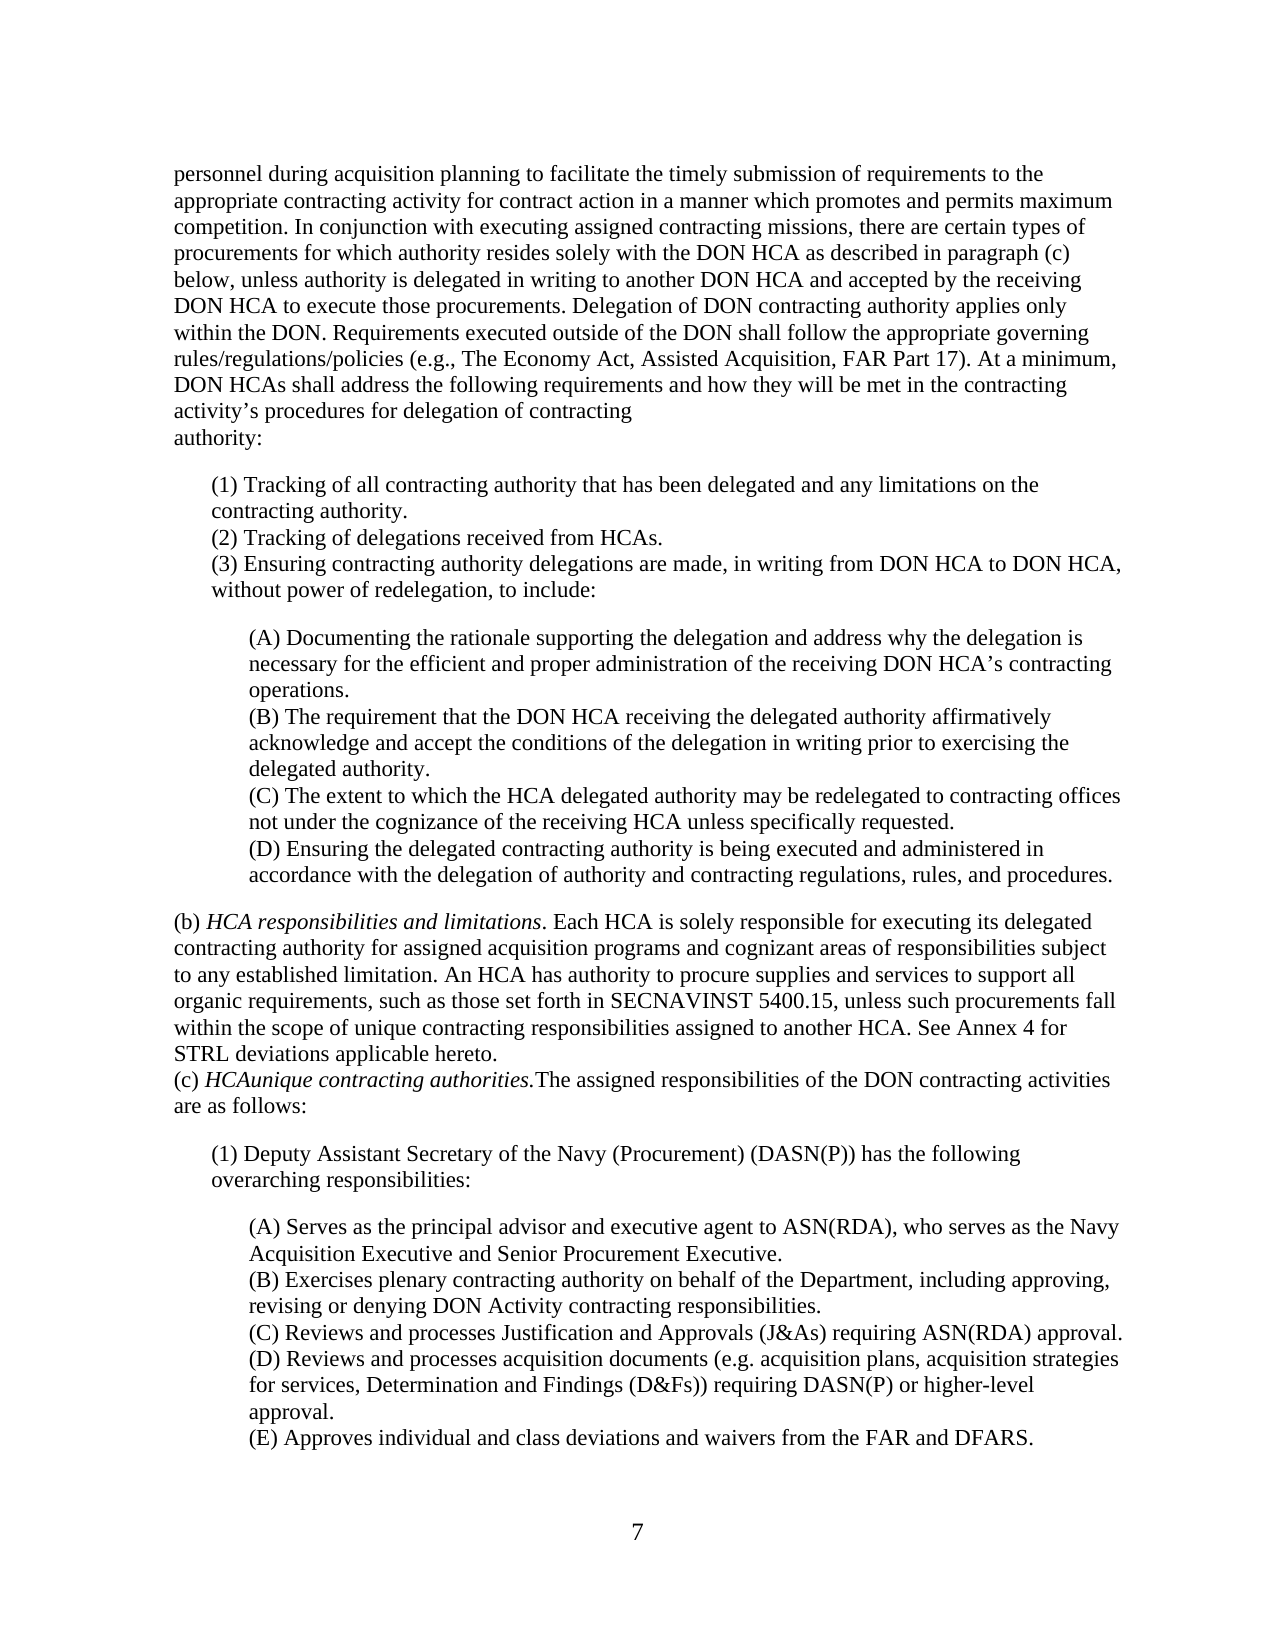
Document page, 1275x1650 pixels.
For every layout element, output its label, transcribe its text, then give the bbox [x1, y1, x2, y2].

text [163, 150, 1135, 424]
text (1) Deputy Assistant Secretary of the Navy (Procurement) (DASN(P)) has the following overarching responsibilities: [201, 1129, 1135, 1203]
text authority: [163, 424, 1135, 461]
text (1) Tracking of all contracting authority that has been delegated and any limitations on the contracting authority. [201, 461, 1135, 524]
text (A) Documenting the rationale supporting the delegation and address why the delegation is necessary for the efficient and proper administration of the receiving DON HCA’s contracting operations. [238, 613, 1135, 703]
text (b) HCA responsibilities and limitations. Each HCA is solely responsible for executing its delegated contracting authority for assigned acquisition programs and cognizant areas of responsibilities subject to any established limitation. An HCA has authority to procure supplies and services to support all organic requirements, such as those set forth in SECNAVINST 5400.15, unless such procurements fall within the scope of unique contracting responsibilities assigned to another HCA. See Annex 4 for STRL deviations applicable hereto. [163, 898, 1135, 1066]
text (D) Reviews and processes acquisition documents (e.g. acquisition plans, acquisition strategies for services, Determination and Findings (D&Fs)) requiring DASN(P) or higher-level approval. [238, 1345, 1135, 1424]
text (C) Reviews and processes Justification and Approvals (J&As) requiring ASN(RDA) approval. [238, 1319, 1135, 1345]
text (c) HCAunique contracting authorities.The assigned responsibilities of the DON contracting activities are as follows: [163, 1066, 1135, 1129]
text (E) Approves individual and class deviations and waivers from the FAR and DFARS. [238, 1424, 1135, 1461]
text (D) Ensuring the delegated contracting authority is being executed and administered in accordance with the delegation of authority and contracting regulations, rules, and procedures. [238, 834, 1135, 898]
text (A) Serves as the principal advisor and executive agent to ASN(RDA), who serves as the Navy Acquisition Executive and Senior Procurement Executive. [238, 1203, 1135, 1266]
text (C) The extent to which the HCA delegated authority may be redelegated to contracting offices not under the cognizance of the receiving HCA unless specifically requested. [238, 782, 1135, 834]
text (B) Exercises plenary contracting authority on behalf of the Department, including approving, revising or denying DON Activity contracting responsibilities. [238, 1266, 1135, 1319]
text (B) The requirement that the DON HCA receiving the delegated authority affirmatively acknowledge and accept the conditions of the delegation in writing prior to exercising the delegated authority. [238, 703, 1135, 782]
text (2) Tracking of delegations received from HCAs. [201, 524, 1135, 550]
text (3) Ensuring contracting authority delegations are made, in writing from DON HCA to DON HCA, without power of redelegation, to include: [201, 550, 1135, 613]
